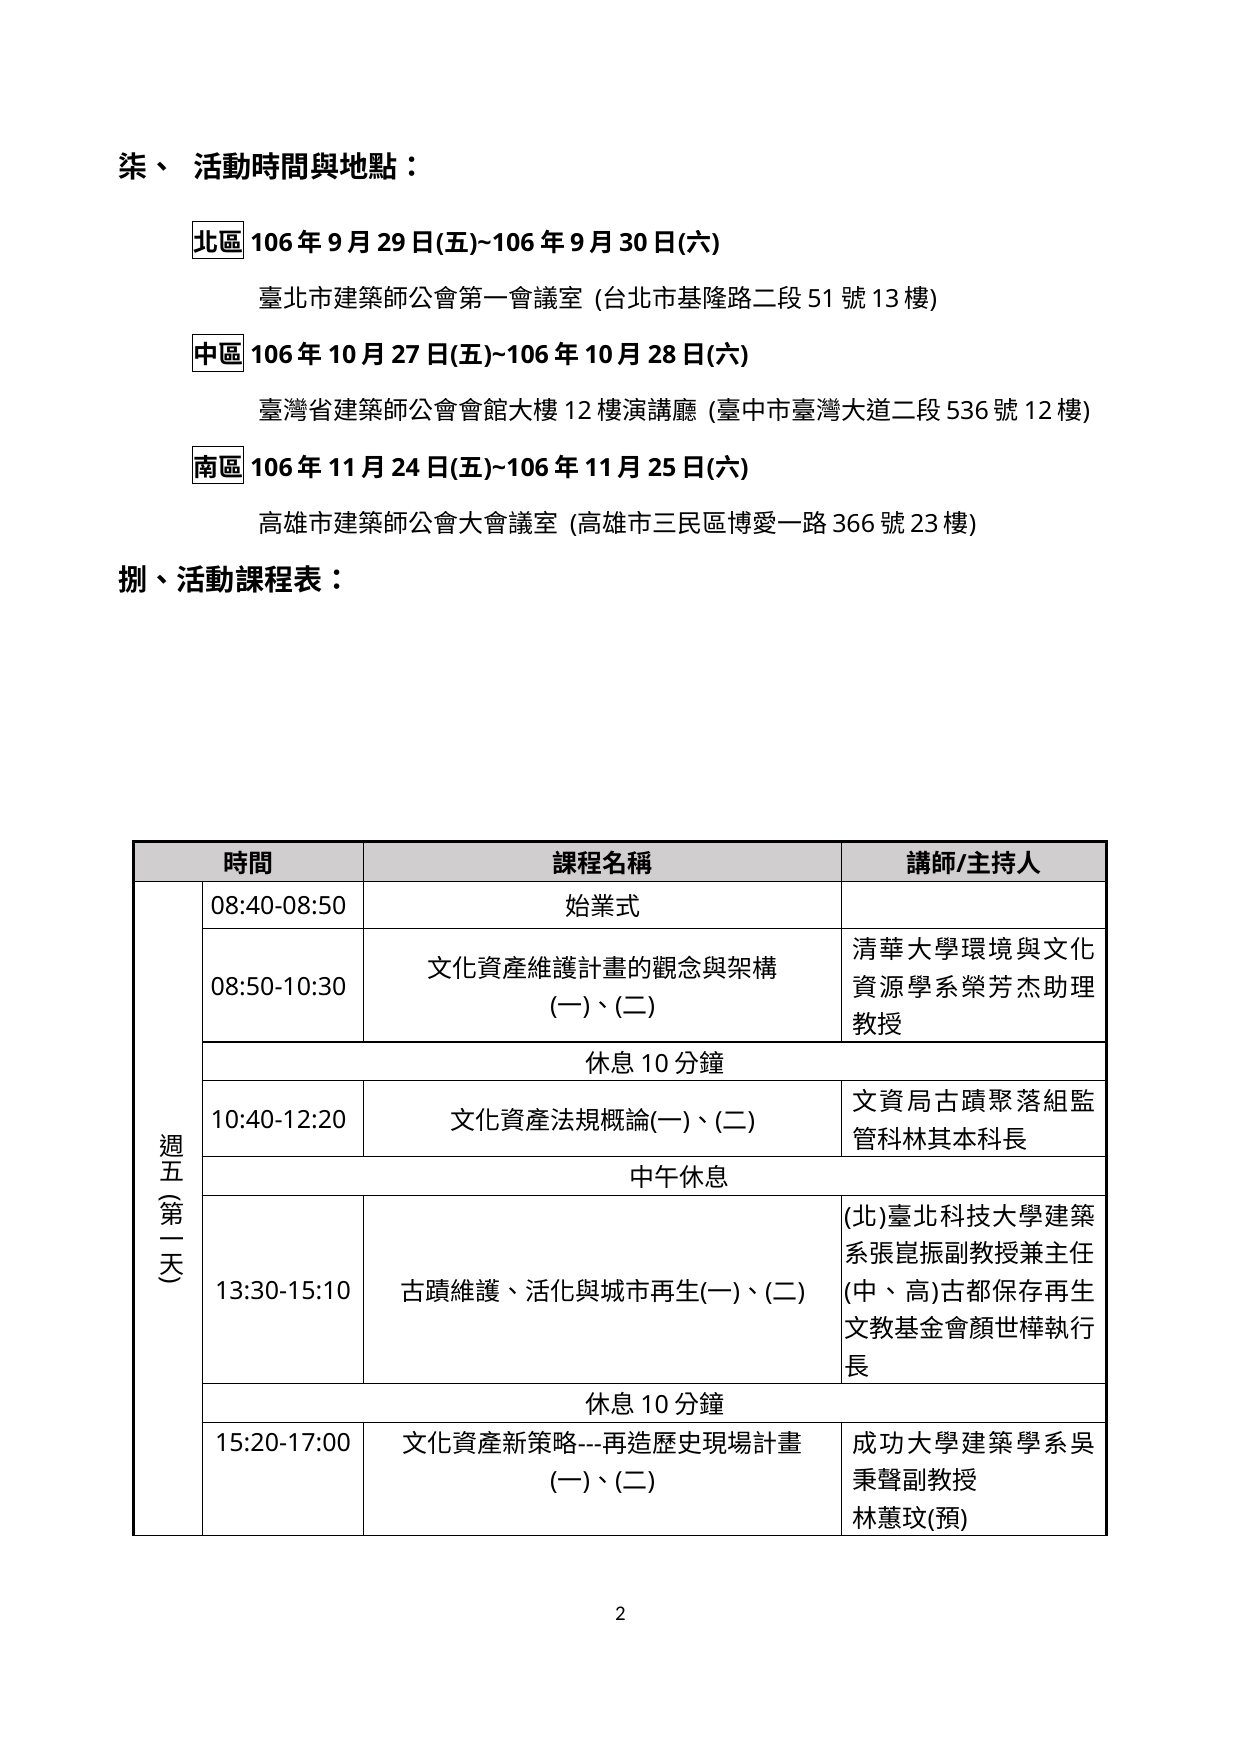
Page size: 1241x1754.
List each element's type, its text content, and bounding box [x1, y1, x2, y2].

table_cell 休息10分鐘 [203, 1384, 1105, 1422]
table_cell (北)臺北科技大學建築系張崑振副教授兼主任 (中、高)古都保存再生文教基金會顏世樺執行長 [842, 1196, 1105, 1383]
table_cell 始業式 [364, 882, 841, 928]
table_cell 中午休息 [203, 1157, 1105, 1194]
text 臺灣省建築師公會會館大樓12樓演講廳 (臺中市臺灣大道二段536號12樓) [258, 390, 1122, 428]
text 北區 106年9月29日(五)~106年9月30日(六) [192, 203, 1122, 278]
table_header 講師/主持人 [842, 843, 1105, 881]
table_cell 古蹟維護、活化與城市再生(一)、(二) [364, 1196, 841, 1383]
table_cell 08:50-10:30 [203, 929, 363, 1041]
table_cell 清華大學環境與文化資源學系榮芳杰助理教授 [842, 929, 1105, 1041]
table_cell 08:40-08:50 [203, 882, 363, 928]
text 捌、活動課程表： [118, 540, 1122, 615]
table_cell 成功大學建築學系吳秉聲副教授 林蕙玟(預) [842, 1423, 1105, 1535]
table_cell 文化資產新策略---再造歷史現場計畫(一)、(二) [364, 1423, 841, 1535]
table_cell 10:40-12:20 [203, 1081, 363, 1156]
table_cell 13:30-15:10 [203, 1196, 363, 1383]
list 活動時間與地點： [118, 128, 1122, 203]
table_cell 15:20-17:00 [203, 1423, 363, 1535]
table_cell 文化資產法規概論(一)、(二) [364, 1081, 841, 1156]
table_header 時間 [135, 843, 363, 881]
table_cell 文資局古蹟聚落組監管科林其本科長 [842, 1081, 1105, 1156]
table_cell [842, 882, 1105, 928]
text 南區 106年11月24日(五)~106年11月25日(六) [192, 428, 1122, 503]
table_cell 休息10分鐘 [203, 1043, 1105, 1080]
text 中區 106年10月27日(五)~106年10月28日(六) [192, 315, 1122, 390]
text 臺北市建築師公會第一會議室 (台北市基隆路二段51號13樓) [258, 278, 1122, 315]
table_cell 文化資產維護計畫的觀念與架構 (一)、(二) [364, 929, 841, 1041]
table_cell 週五 (第一天) [135, 882, 202, 1535]
table_header 課程名稱 [364, 843, 841, 881]
text 高雄市建築師公會大會議室 (高雄市三民區博愛一路366號23樓) [258, 503, 1122, 540]
